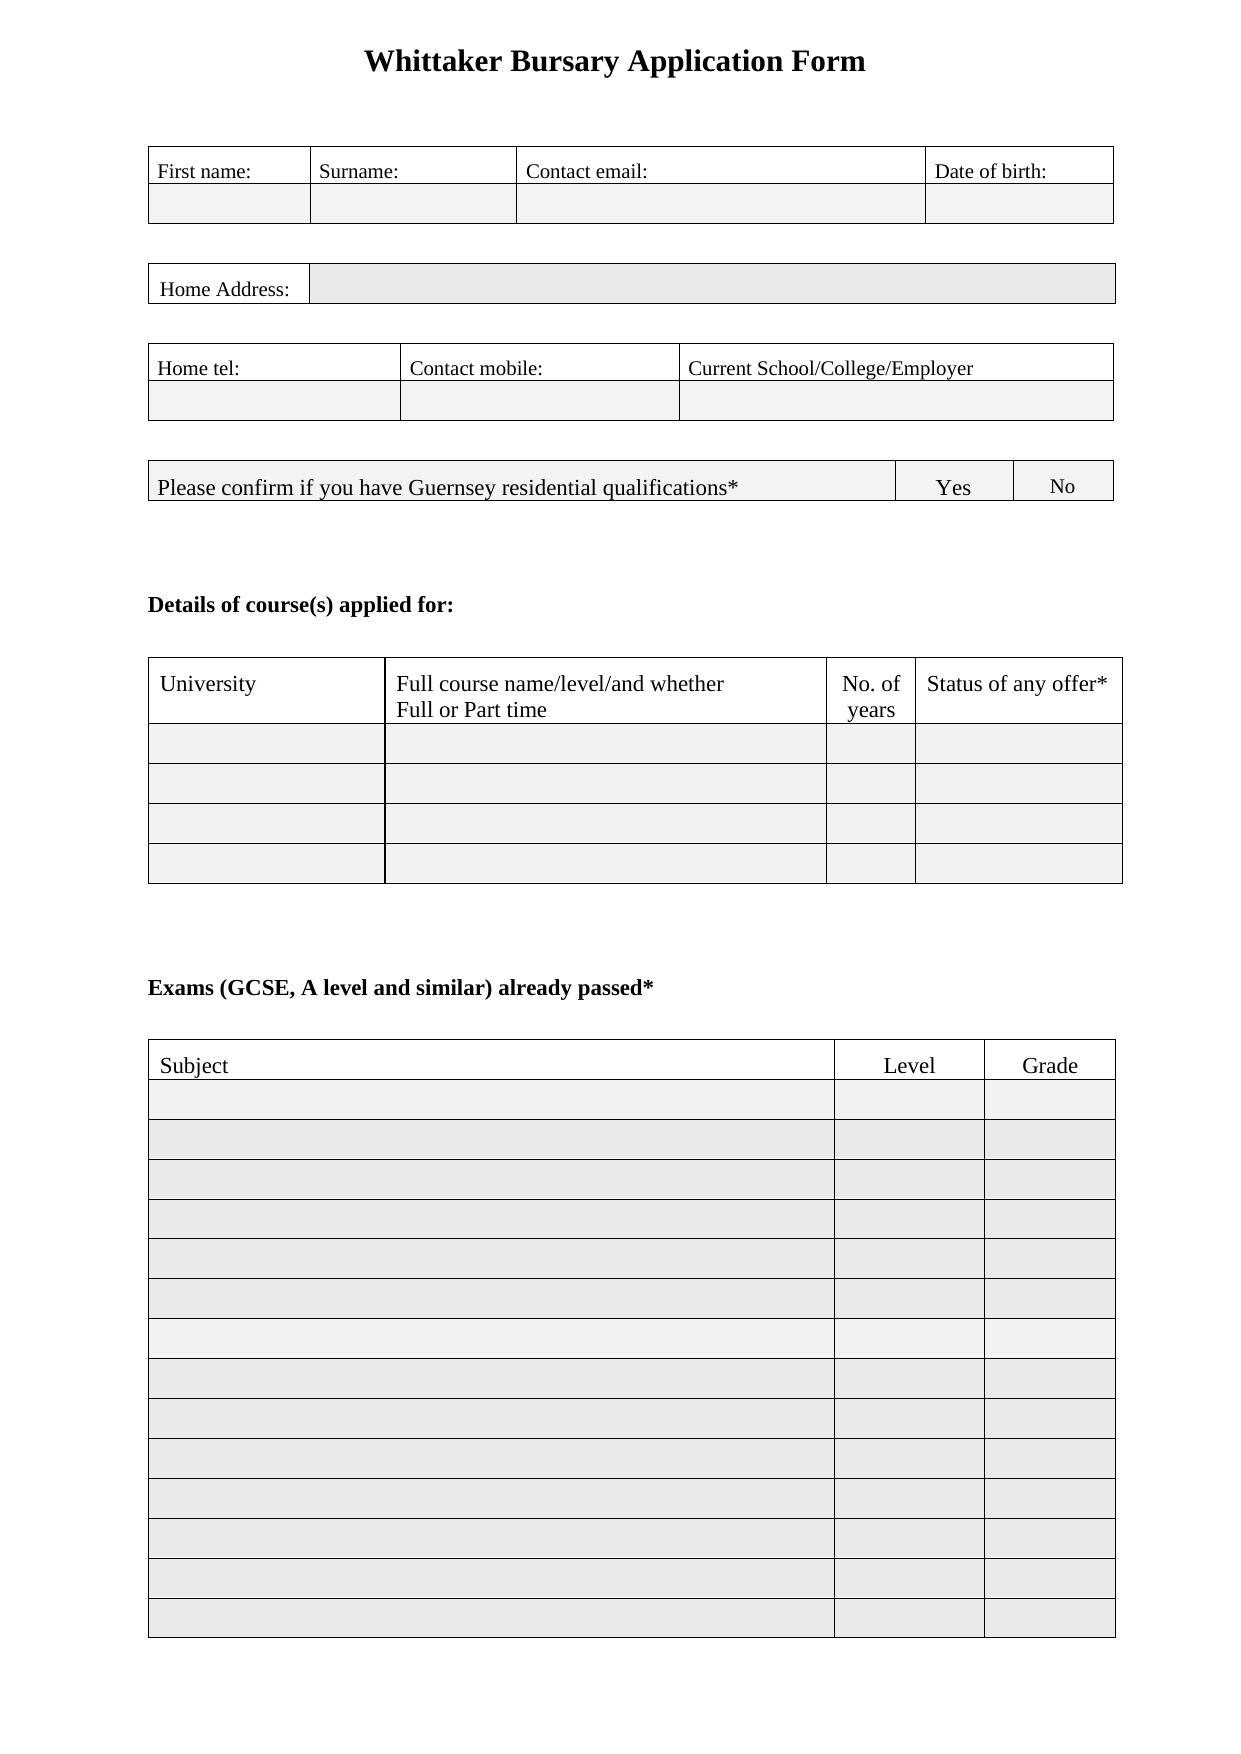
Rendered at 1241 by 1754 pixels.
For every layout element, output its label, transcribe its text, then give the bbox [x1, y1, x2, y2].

table_header Current School/College/Employer [680, 344, 1113, 380]
table_cell [149, 1120, 834, 1158]
table_cell [835, 1479, 984, 1518]
table_cell [985, 1399, 1115, 1438]
table_cell [149, 724, 384, 763]
table_cell [827, 724, 915, 763]
table_cell [149, 184, 310, 223]
table_header University [149, 658, 384, 723]
table_cell [916, 844, 1122, 882]
table_header Contact email: [517, 147, 925, 183]
table_header Subject [149, 1040, 834, 1079]
table_cell [835, 1080, 984, 1119]
text Exams (GCSE, A level and similar) already passed* [148, 974, 1092, 1000]
table_cell [835, 1160, 984, 1198]
table_header No [1014, 461, 1113, 500]
table_cell [985, 1239, 1115, 1278]
table_cell [680, 381, 1113, 420]
table_cell [985, 1519, 1115, 1557]
table_cell [386, 844, 826, 882]
text Details of course(s) applied for: [148, 591, 1092, 618]
table_header Home Address: [149, 264, 309, 303]
table_header Surname: [311, 147, 516, 183]
table_cell [835, 1599, 984, 1637]
table_cell [985, 1439, 1115, 1478]
table_header [310, 264, 1115, 303]
table_cell [401, 381, 679, 420]
table_cell [985, 1160, 1115, 1198]
table_cell [827, 764, 915, 803]
table_cell [149, 804, 384, 842]
table_cell [835, 1559, 984, 1597]
table_cell [149, 1399, 834, 1438]
table_cell [311, 184, 516, 223]
table_header Please confirm if you have Guernsey residential qualifications* [149, 461, 895, 500]
table_cell [835, 1279, 984, 1318]
table_cell [149, 1279, 834, 1318]
table_cell [149, 1080, 834, 1119]
table_cell [827, 804, 915, 842]
table_cell [985, 1359, 1115, 1398]
table_cell [827, 844, 915, 882]
table_cell [926, 184, 1113, 223]
table_cell [149, 1559, 834, 1597]
table_cell [835, 1519, 984, 1557]
table_cell [985, 1080, 1115, 1119]
table_header First name: [149, 147, 310, 183]
table_cell [985, 1120, 1115, 1158]
table_cell [386, 724, 826, 763]
table_header Date of birth: [926, 147, 1113, 183]
table_cell [985, 1279, 1115, 1318]
table_header Status of any offer* [916, 658, 1122, 723]
table_cell [149, 1439, 834, 1478]
table_cell [149, 1239, 834, 1278]
table_header No. of years [827, 658, 915, 723]
table_cell [149, 1599, 834, 1637]
table_cell [835, 1359, 984, 1398]
table_cell [149, 1519, 834, 1557]
table_cell [835, 1120, 984, 1158]
table_cell [149, 1359, 834, 1398]
table_cell [149, 1479, 834, 1518]
table_header Full course name/level/and whether Full or Part time [386, 658, 826, 723]
table_cell [835, 1200, 984, 1238]
table_cell [149, 1319, 834, 1358]
table_cell [985, 1559, 1115, 1597]
table_cell [835, 1319, 984, 1358]
table_cell [835, 1239, 984, 1278]
table_cell [149, 1160, 834, 1198]
table_cell [149, 1200, 834, 1238]
table_cell [985, 1479, 1115, 1518]
table_cell [386, 804, 826, 842]
table_cell [985, 1319, 1115, 1358]
table_cell [386, 764, 826, 803]
table_cell [916, 804, 1122, 842]
table_cell [985, 1599, 1115, 1637]
table_header Contact mobile: [401, 344, 679, 380]
table_header Grade [985, 1040, 1115, 1079]
table_cell [517, 184, 925, 223]
table_cell [916, 764, 1122, 803]
table_cell [835, 1439, 984, 1478]
table_cell [985, 1200, 1115, 1238]
table_cell [149, 764, 384, 803]
table_cell [149, 381, 400, 420]
table_cell [835, 1399, 984, 1438]
table_header Level [835, 1040, 984, 1079]
table_header Home tel: [149, 344, 400, 380]
table_header Yes [896, 461, 1013, 500]
table_cell [916, 724, 1122, 763]
table_cell [149, 844, 384, 882]
